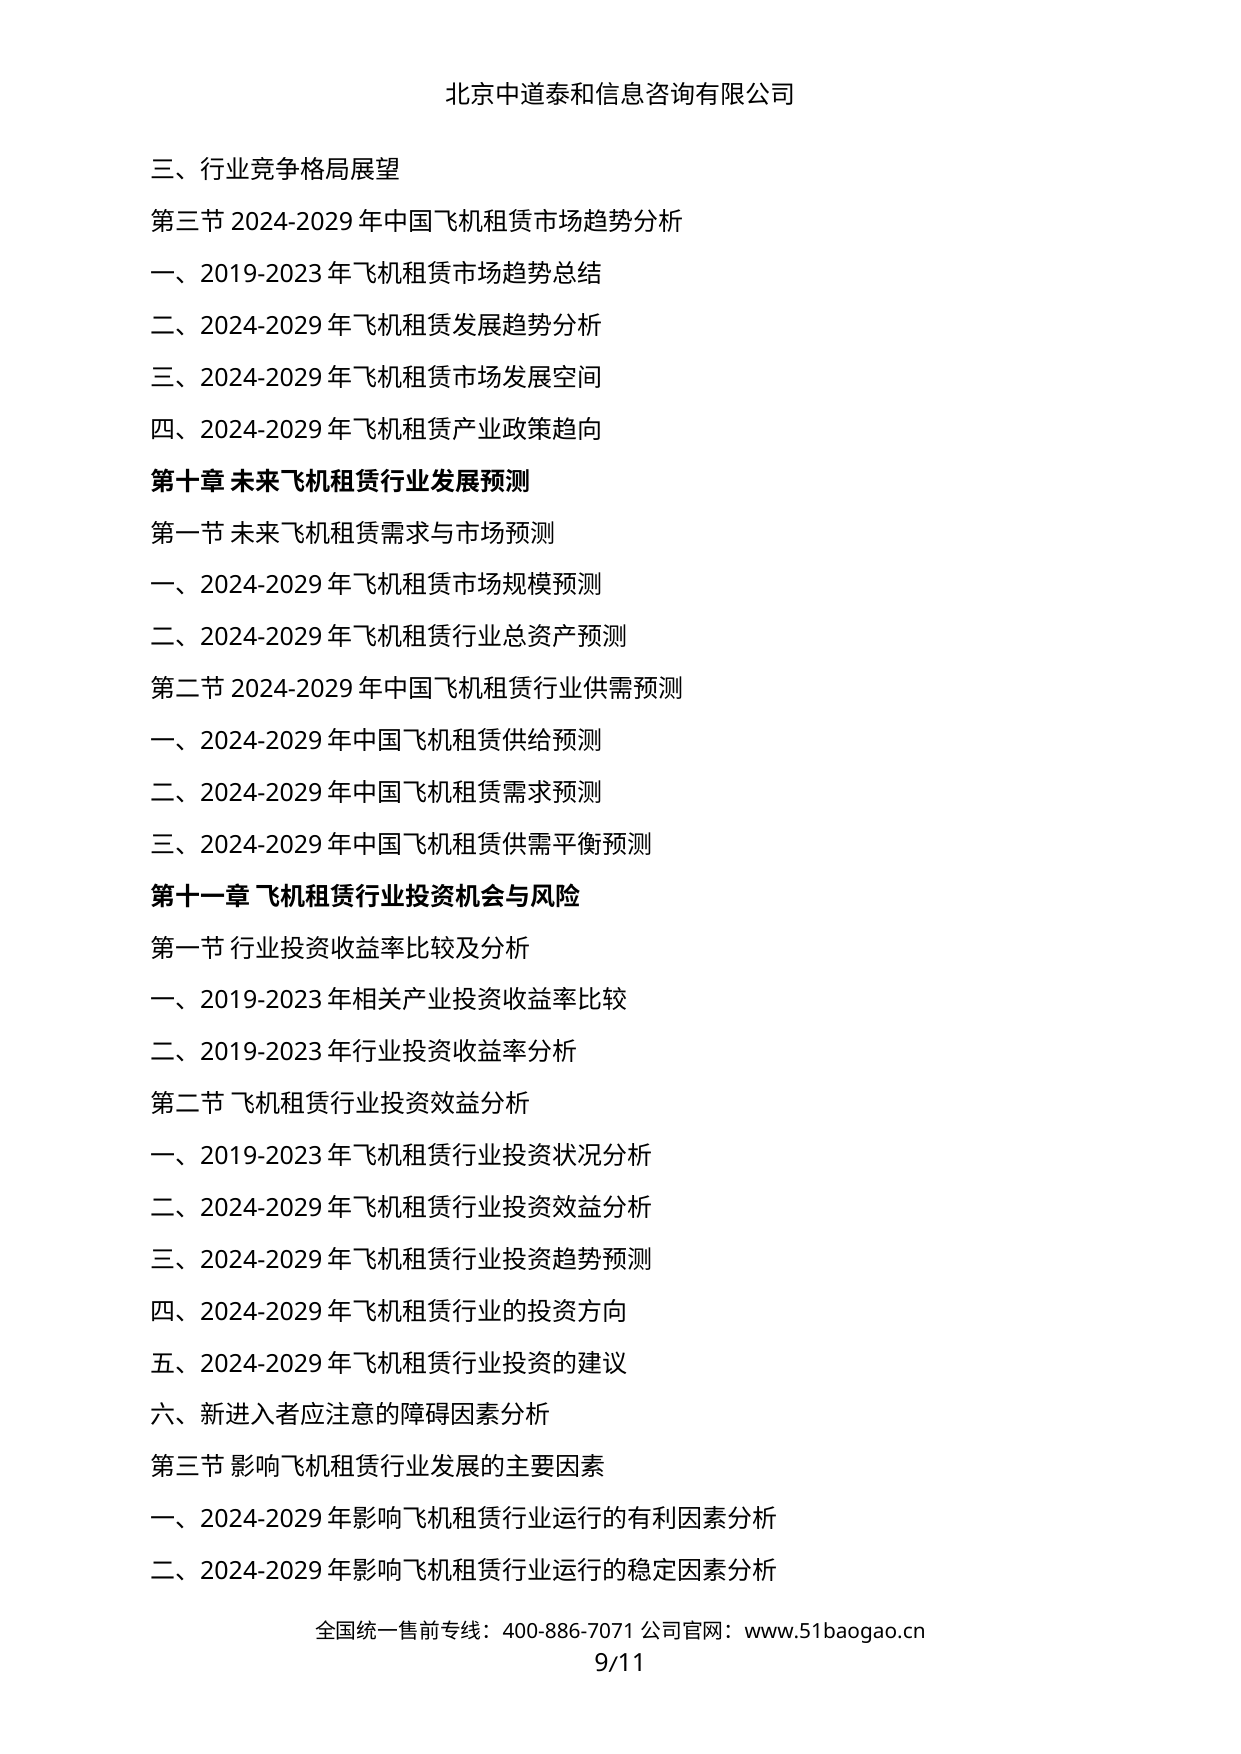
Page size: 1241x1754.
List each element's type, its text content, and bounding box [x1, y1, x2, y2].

text 五、2024-2029年飞机租赁行业投资的建议 [150, 1343, 1090, 1379]
text 三、行业竞争格局展望 [150, 150, 1090, 186]
text 六、新进入者应注意的障碍因素分析 [150, 1395, 1090, 1431]
text 二、2024-2029年飞机租赁行业总资产预测 [150, 617, 1090, 653]
text 一、2024-2029年飞机租赁市场规模预测 [150, 565, 1090, 601]
text 四、2024-2029年飞机租赁产业政策趋向 [150, 409, 1090, 446]
text 三、2024-2029年飞机租赁市场发展空间 [150, 357, 1090, 394]
text 四、2024-2029年飞机租赁行业的投资方向 [150, 1291, 1090, 1327]
text 第十一章 飞机租赁行业投资机会与风险 [150, 876, 1090, 912]
text 第三节 2024-2029年中国飞机租赁市场趋势分析 [150, 202, 1090, 238]
text 一、2019-2023年相关产业投资收益率比较 [150, 980, 1090, 1016]
text 第二节 2024-2029年中国飞机租赁行业供需预测 [150, 669, 1090, 705]
text 三、2024-2029年中国飞机租赁供需平衡预测 [150, 824, 1090, 861]
text 第三节 影响飞机租赁行业发展的主要因素 [150, 1447, 1090, 1483]
text 一、2024-2029年中国飞机租赁供给预测 [150, 721, 1090, 757]
text 二、2024-2029年飞机租赁行业投资效益分析 [150, 1187, 1090, 1224]
text 一、2019-2023年飞机租赁行业投资状况分析 [150, 1136, 1090, 1172]
text 二、2019-2023年行业投资收益率分析 [150, 1032, 1090, 1068]
text 二、2024-2029年中国飞机租赁需求预测 [150, 772, 1090, 809]
text 第十章 未来飞机租赁行业发展预测 [150, 461, 1090, 497]
text 二、2024-2029年影响飞机租赁行业运行的稳定因素分析 [150, 1551, 1090, 1587]
text 三、2024-2029年飞机租赁行业投资趋势预测 [150, 1239, 1090, 1276]
text 二、2024-2029年飞机租赁发展趋势分析 [150, 306, 1090, 342]
text 一、2024-2029年影响飞机租赁行业运行的有利因素分析 [150, 1499, 1090, 1535]
text 第二节 飞机租赁行业投资效益分析 [150, 1084, 1090, 1120]
text 一、2019-2023年飞机租赁市场趋势总结 [150, 254, 1090, 290]
text 第一节 未来飞机租赁需求与市场预测 [150, 513, 1090, 549]
text 第一节 行业投资收益率比较及分析 [150, 928, 1090, 964]
